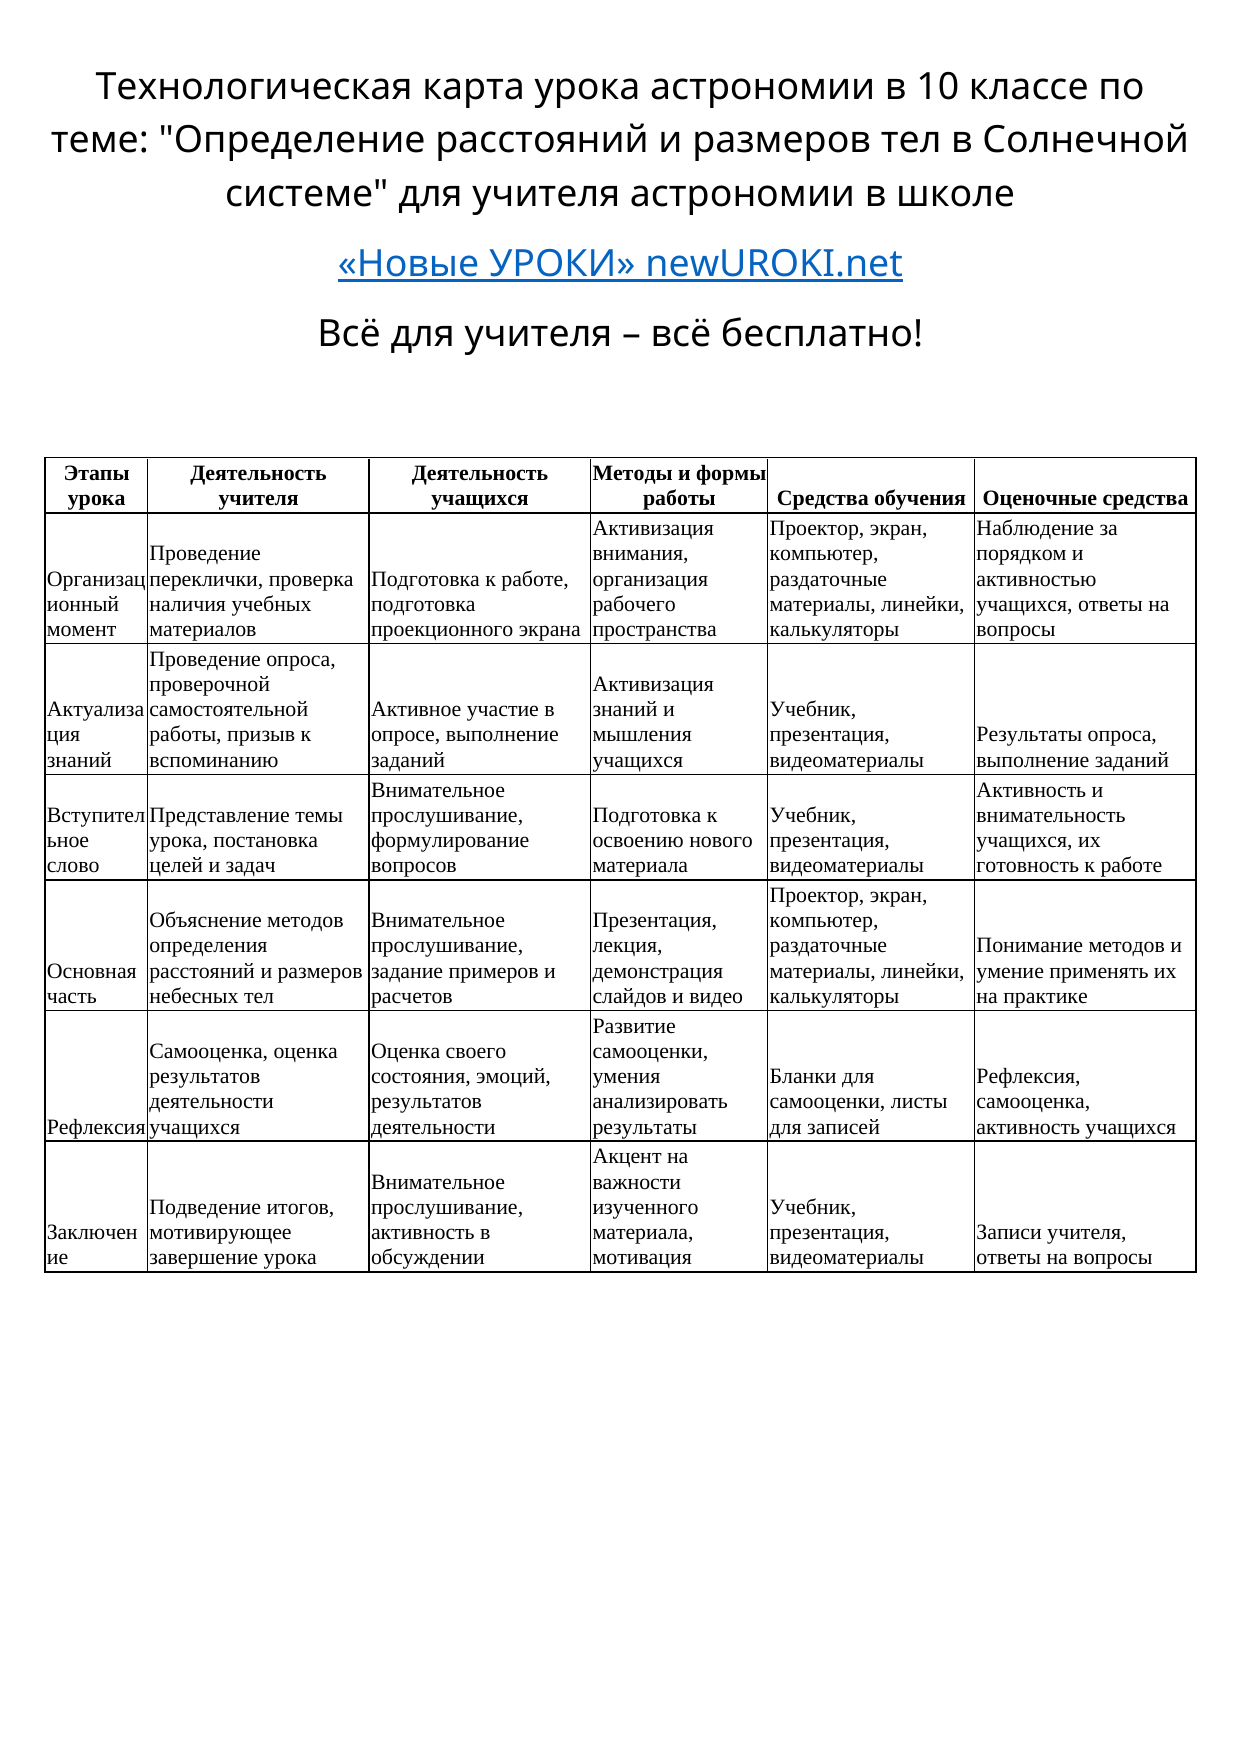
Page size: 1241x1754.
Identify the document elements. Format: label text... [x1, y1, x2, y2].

table_cell Вступительное слово [46, 775, 147, 879]
table_cell Учебник, презентация, видеоматериалы [768, 644, 974, 773]
table_cell Активизация знаний и мышления учащихся [591, 644, 767, 773]
table_cell Внимательное прослушивание, активность в обсуждении [370, 1142, 590, 1271]
table_cell Презентация, лекция, демонстрация слайдов и видео [591, 881, 767, 1010]
table_cell Проектор, экран, компьютер, раздаточные материалы, линейки, калькуляторы [768, 514, 974, 643]
text Всё для учителя – всё бесплатно! [44, 307, 1196, 358]
table_cell Понимание методов и умение применять их на практике [975, 881, 1195, 1010]
table_cell Объяснение методов определения расстояний и размеров небесных тел [148, 881, 368, 1010]
table_cell Записи учителя, ответы на вопросы [975, 1142, 1195, 1271]
table_cell Акцент на важности изученного материала, мотивация [591, 1142, 767, 1271]
table_cell Подведение итогов, мотивирующее завершение урока [148, 1142, 368, 1271]
table_cell Бланки для самооценки, листы для записей [768, 1011, 974, 1140]
table_cell Развитие самооценки, умения анализировать результаты [591, 1011, 767, 1140]
table_cell Рефлексия, самооценка, активность учащихся [975, 1011, 1195, 1140]
table_cell Учебник, презентация, видеоматериалы [768, 1142, 974, 1271]
table_cell Проектор, экран, компьютер, раздаточные материалы, линейки, калькуляторы [768, 881, 974, 1010]
table_cell Наблюдение за порядком и активностью учащихся, ответы на вопросы [975, 514, 1195, 643]
table_header Методы и формы работы [591, 458, 767, 512]
text Технологическая карта урока астрономии в 10 классе по теме: "Определение расстояний и размеров тел в Солнечной системе" для учителя астрономии в школе [44, 59, 1196, 217]
table_cell Активное участие в опросе, выполнение заданий [370, 644, 590, 773]
text «Новые УРОКИ» newUROKI.net [44, 236, 1196, 287]
table_cell Представление темы урока, постановка целей и задач [148, 775, 368, 879]
table_cell Подготовка к работе, подготовка проекционного экрана [370, 514, 590, 643]
table_cell Самооценка, оценка результатов деятельности учащихся [148, 1011, 368, 1140]
table_cell Учебник, презентация, видеоматериалы [768, 775, 974, 879]
table_cell Организационный момент [46, 514, 147, 643]
table_cell Проведение опроса, проверочной самостоятельной работы, призыв к вспоминанию [148, 644, 368, 773]
table_header Деятельность учащихся [370, 458, 590, 512]
table_header Средства обучения [768, 458, 974, 512]
table_header Деятельность учителя [148, 458, 369, 512]
table_cell Рефлексия [46, 1011, 147, 1140]
table_header Этапы урока [46, 458, 147, 512]
table_cell Активизация внимания, организация рабочего пространства [591, 514, 767, 643]
table_cell Активность и внимательность учащихся, их готовность к работе [975, 775, 1195, 879]
table_cell Оценка своего состояния, эмоций, результатов деятельности [370, 1011, 590, 1140]
table_header Оценочные средства [975, 458, 1195, 512]
table_cell Результаты опроса, выполнение заданий [975, 644, 1195, 773]
table_cell Проведение переклички, проверка наличия учебных материалов [148, 514, 368, 643]
table_cell Заключение [46, 1142, 147, 1271]
table_cell Внимательное прослушивание, формулирование вопросов [370, 775, 590, 879]
table_cell Внимательное прослушивание, задание примеров и расчетов [370, 881, 590, 1010]
table_cell Подготовка к освоению нового материала [591, 775, 767, 879]
table_cell Основная часть [46, 881, 147, 1010]
table_cell Актуализация знаний [46, 644, 147, 773]
